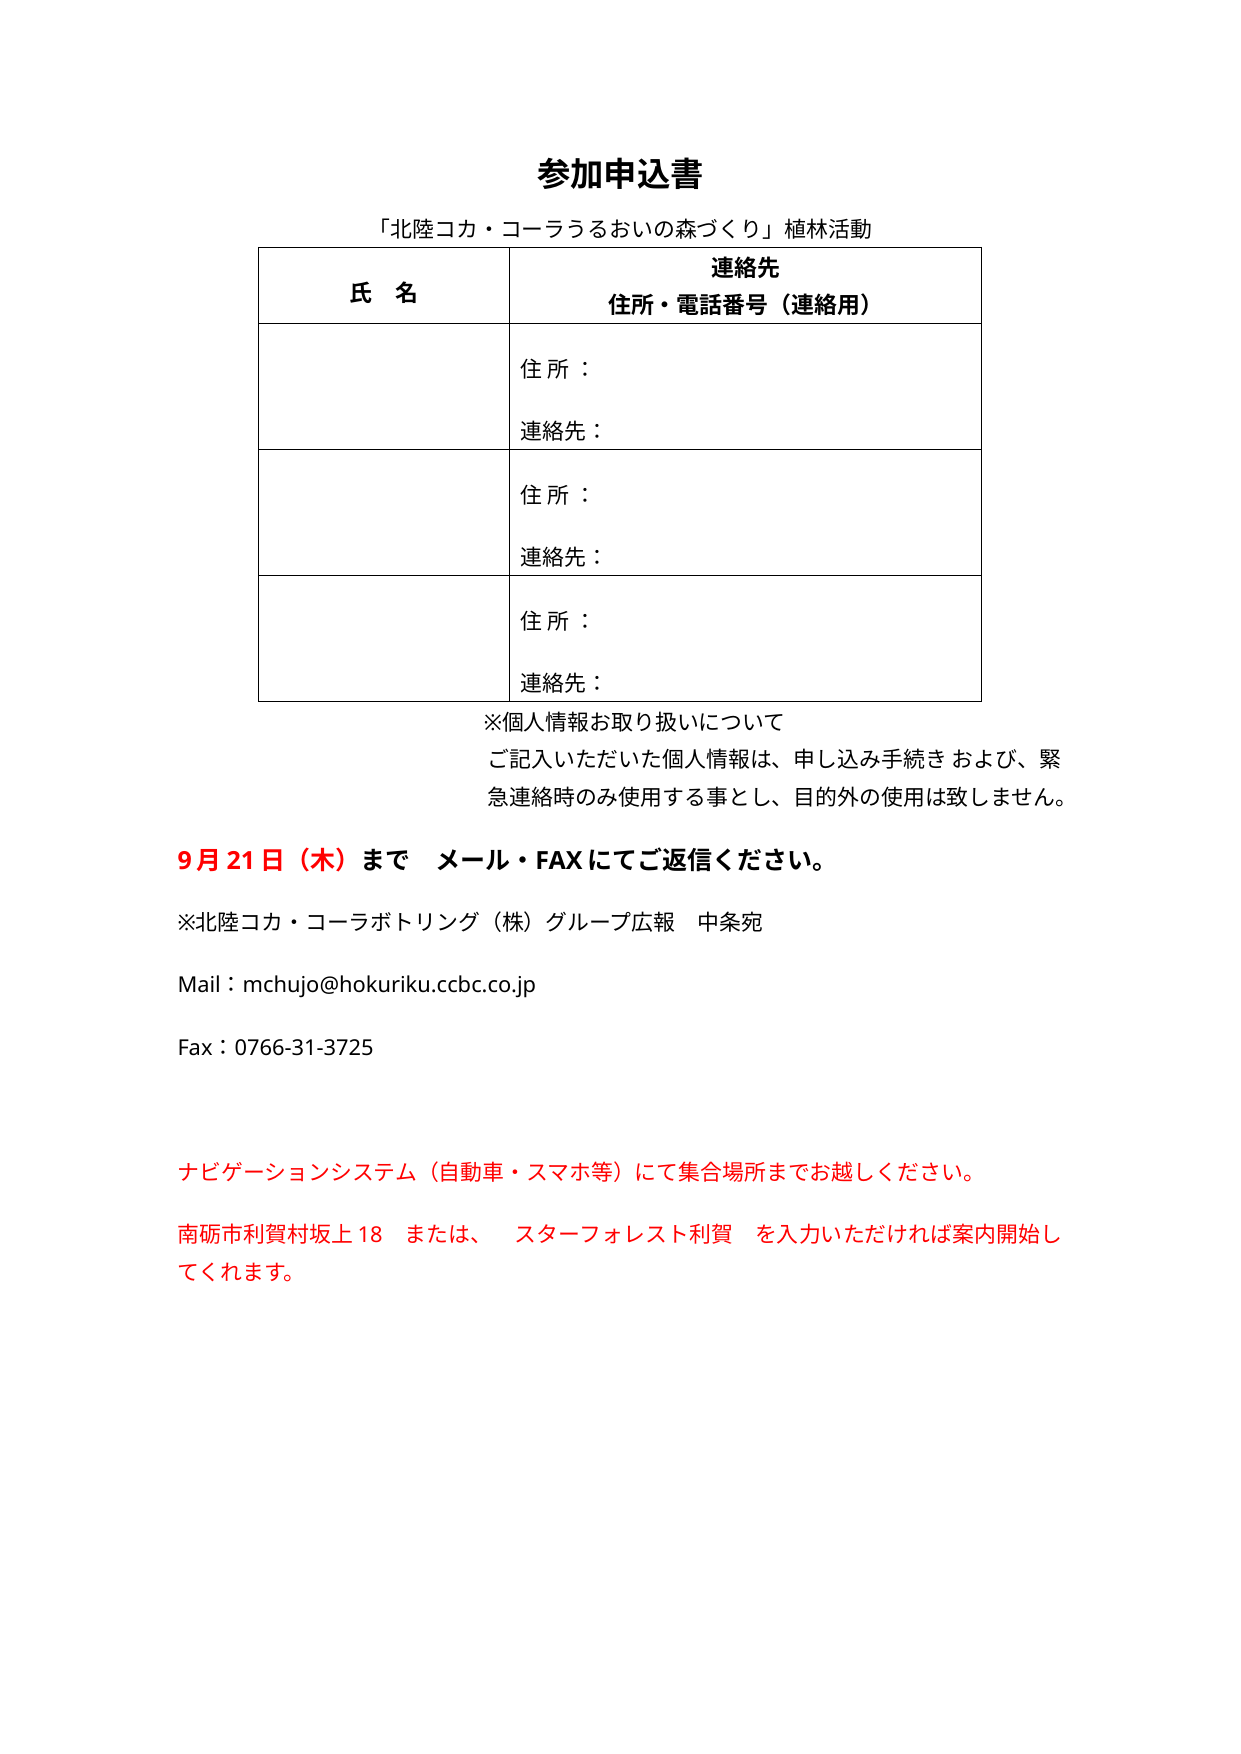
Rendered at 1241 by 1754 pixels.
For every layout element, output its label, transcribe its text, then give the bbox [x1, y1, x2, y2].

table_cell [259, 576, 509, 701]
table_cell [259, 450, 509, 575]
table_cell [259, 324, 509, 449]
table_cell 住 所 ： 連絡先： [510, 450, 981, 575]
text 9月21日（木）まで メール・FAXにてご返信ください。 [177, 839, 1063, 877]
text ※個人情報お取り扱いについて [483, 702, 1063, 739]
table_cell 住 所 ： 連絡先： [510, 324, 981, 449]
text 「北陸コカ・コーラうるおいの森づくり」植林活動 [177, 209, 1063, 247]
table_header 氏 名 [259, 248, 509, 323]
text 参加申込書 [177, 134, 1063, 209]
text ご記入いただいた個人情報は、申し込み手続き および、緊急連絡時のみ使用する事とし、目的外の使用は致しません。 [487, 739, 1063, 814]
table_header 連絡先 住所・電話番号（連絡用） [510, 248, 981, 323]
table_cell 住 所 ： 連絡先： [510, 576, 981, 701]
text ナビゲーションシステム（自動車・スマホ等）にて集合場所までお越しください。 [177, 1152, 1063, 1189]
text 南砺市利賀村坂上18 または、 スターフォレスト利賀 を入力いただければ案内開始してくれます。 [177, 1214, 1063, 1289]
text Fax：0766-31-3725 [177, 1027, 1063, 1064]
text Mail：mchujo@hokuriku.ccbc.co.jp [177, 964, 1063, 1002]
text ※北陸コカ・コーラボトリング（株）グループ広報 中条宛 [177, 902, 1063, 939]
